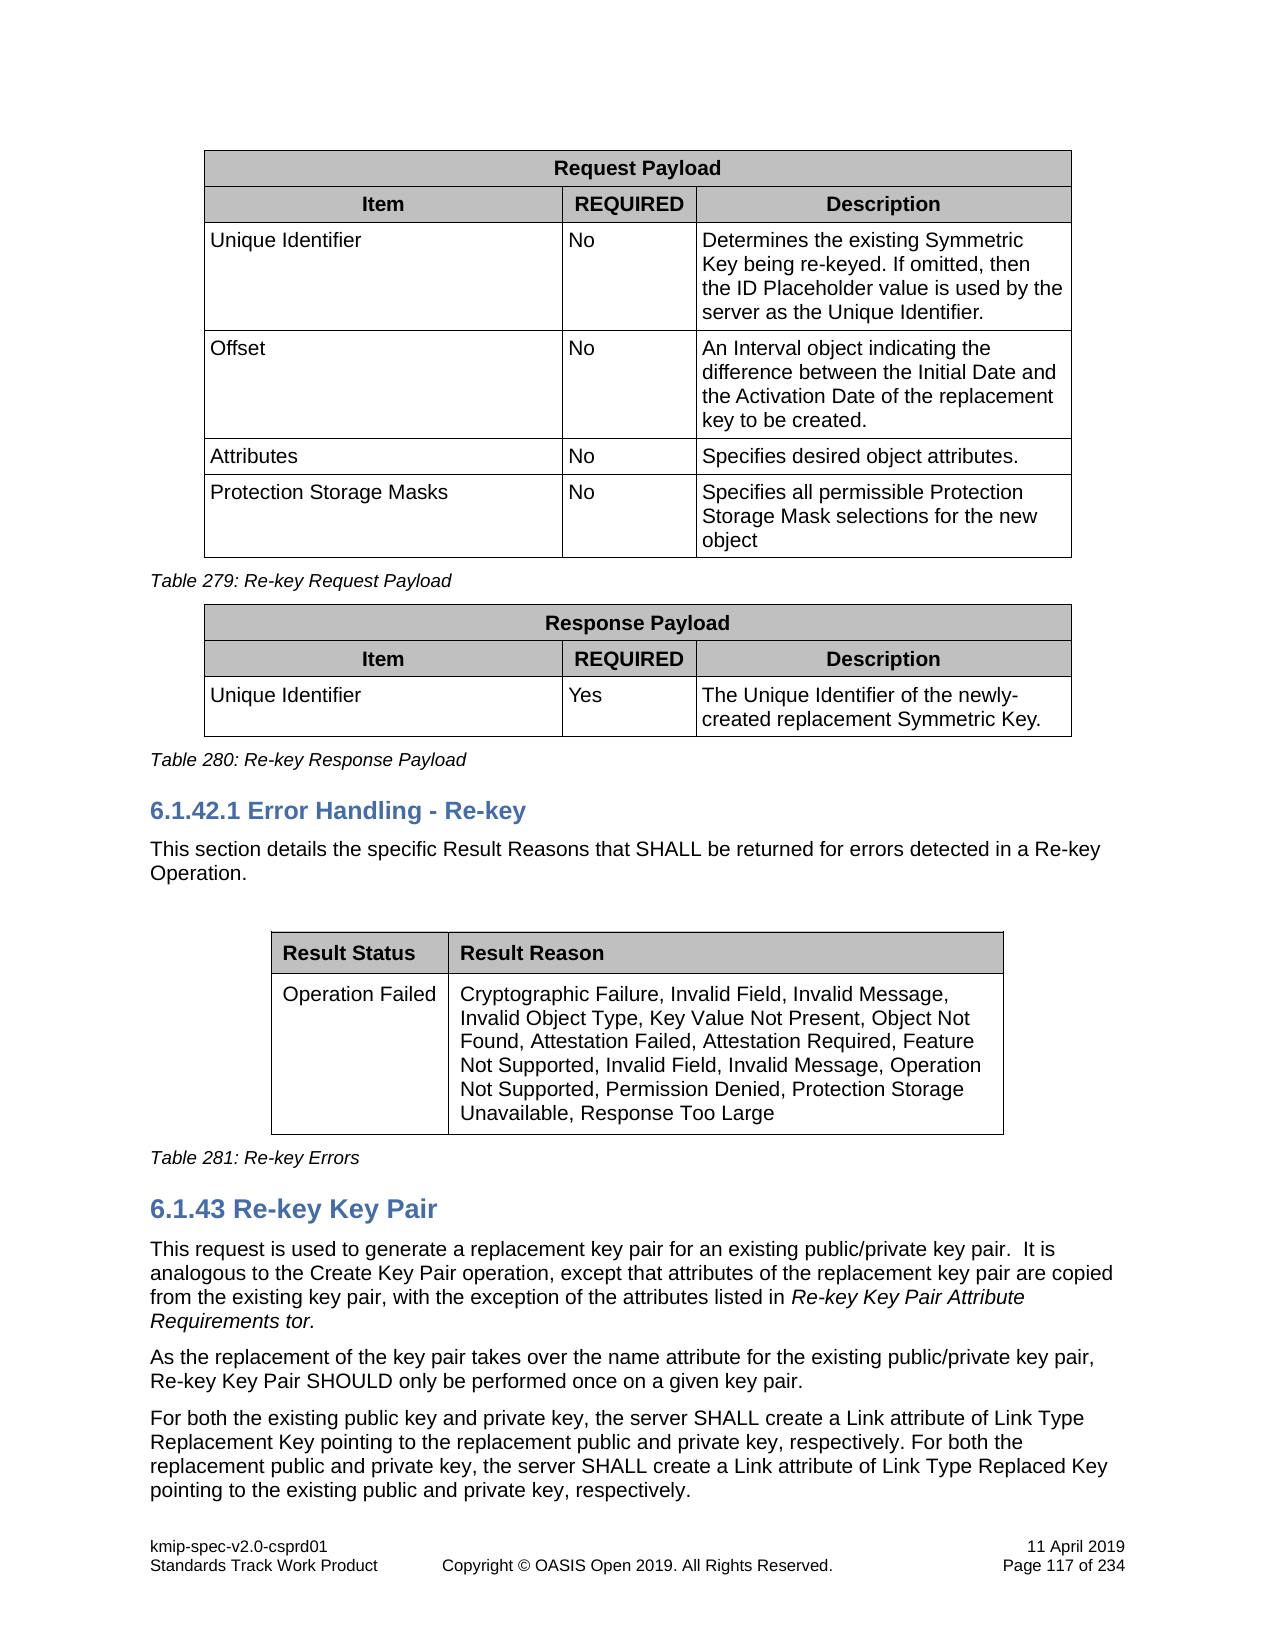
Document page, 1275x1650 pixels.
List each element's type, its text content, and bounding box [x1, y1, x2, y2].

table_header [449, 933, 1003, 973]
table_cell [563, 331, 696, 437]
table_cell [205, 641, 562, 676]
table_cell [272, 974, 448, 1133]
subtitle Error Handling - Re-key [150, 796, 1125, 824]
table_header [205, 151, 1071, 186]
text For both the existing public key and private key, the server SHALL create a Link attribute of Link Type Replacement Key pointing to the replacement public and private key, respectively. For both the replacement public and private key, the server SHALL create a Link attribute of Link Type Replaced Key pointing to the existing public and private key, respectively. [150, 1406, 1125, 1501]
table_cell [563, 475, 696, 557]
subtitle Re-key Key Pair [150, 1193, 1125, 1224]
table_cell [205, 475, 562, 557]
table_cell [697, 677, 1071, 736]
text Table 279: Re-key Request Payload [150, 570, 1125, 592]
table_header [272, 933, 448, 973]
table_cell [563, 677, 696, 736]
text This request is used to generate a replacement key pair for an existing public/private key pair. It is analogous to the Create Key Pair operation, except that attributes of the replacement key pair are copied from the existing key pair, with the exception of the attributes listed in Re-key Key Pair Attribute Requirements tor. [150, 1237, 1125, 1333]
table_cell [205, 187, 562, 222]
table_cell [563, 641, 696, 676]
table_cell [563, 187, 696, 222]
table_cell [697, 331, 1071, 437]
text This section details the specific Result Reasons that SHALL be returned for errors detected in a Re-key Operation. [150, 837, 1125, 885]
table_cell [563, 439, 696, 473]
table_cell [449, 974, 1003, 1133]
text Table 280: Re-key Response Payload [150, 749, 1125, 771]
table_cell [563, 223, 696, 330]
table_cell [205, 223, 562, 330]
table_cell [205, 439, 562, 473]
text As the replacement of the key pair takes over the name attribute for the existing public/private key pair, Re-key Key Pair SHOULD only be performed once on a given key pair. [150, 1345, 1125, 1393]
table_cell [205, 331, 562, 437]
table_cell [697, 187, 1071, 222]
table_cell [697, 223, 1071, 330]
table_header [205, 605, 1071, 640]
text Table 281: Re-key Errors [150, 1147, 1125, 1168]
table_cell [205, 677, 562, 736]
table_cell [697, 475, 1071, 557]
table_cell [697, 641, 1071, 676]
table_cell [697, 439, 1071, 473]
